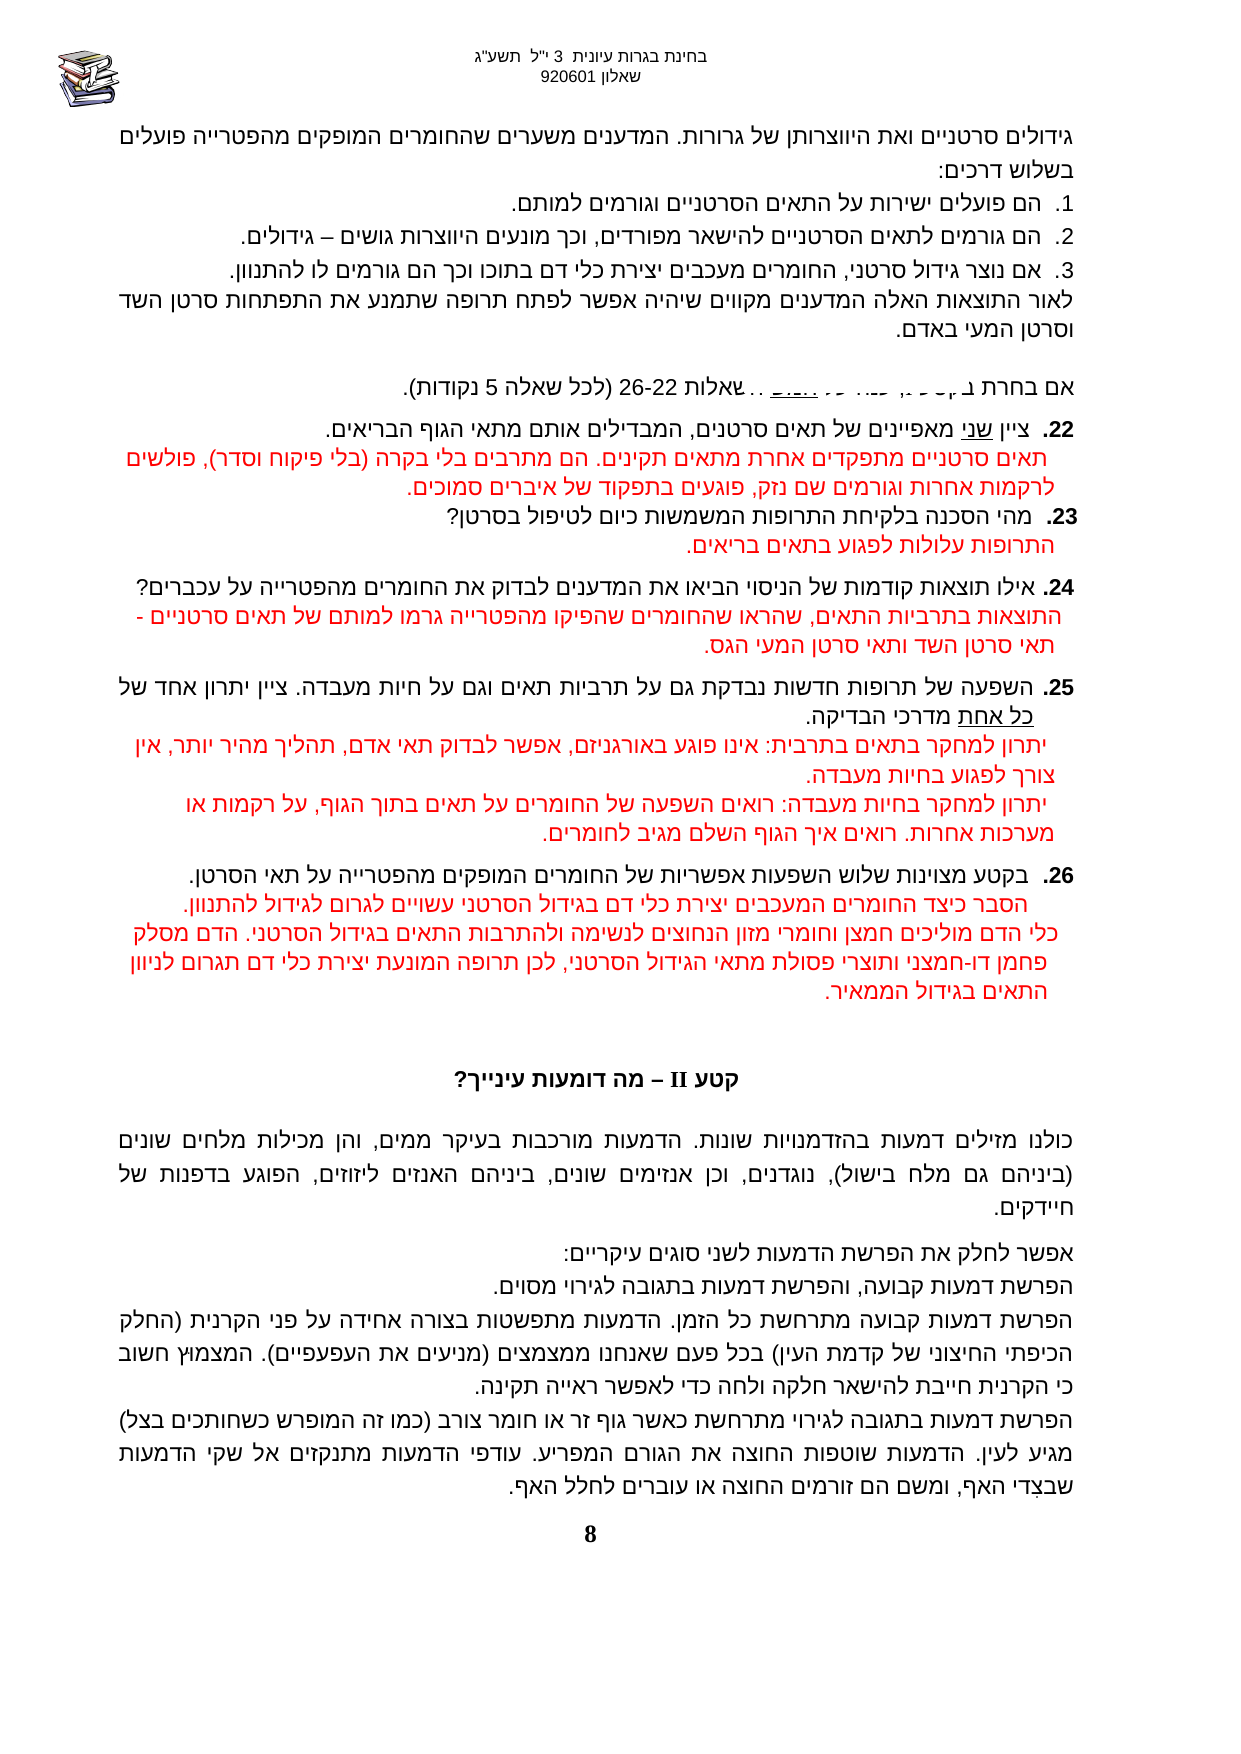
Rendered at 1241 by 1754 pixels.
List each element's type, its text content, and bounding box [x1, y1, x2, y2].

text התוצאות בתרביות התאים, שהראו שהחומרים שהפיקו מהפטרייה גרמו למותם של תאים סרטניים - תאי סרטן השד ותאי סרטן המעי הגס. [118, 601, 1063, 660]
text הפרשת דמעות קבועה מתרחשת כל הזמן. הדמעות מתפשטות בצורה אחידה על פני הקרנית (החלק הכיפתי החיצוני של קדמת העין) בכל פעם שאנחנו ממצמצים (מניעים את העפעפיים). המצמוּץ חשוב כי הקרנית חייבת להישאר חלקה ולחה כדי לאפשר ראייה תקינה. [118, 1301, 1074, 1401]
text כולנו מזילים דמעות בהזדמנויות שונות. הדמעות מורכבות בעיקר ממים, והן מכילות מלחים שונים (ביניהם גם מלח בישול), נוגדנים, וכן אנזימים שונים, ביניהם האנזים ליזוזים, הפוגע בדפנות של חיידקים. [118, 1122, 1074, 1222]
text יתרון למחקר בחיות מעבדה: רואים השפעה של החומרים על תאים בתוך הגוף, על רקמות או מערכות אחרות. רואים איך הגוף השלם מגיב לחומרים. [118, 789, 1056, 847]
text הפרשת דמעות קבועה, והפרשת דמעות בתגובה לגירוי מסוים. [118, 1268, 1074, 1301]
text 24. אילו תוצאות קודמות של הניסוי הביאו את המדענים לבדוק את החומרים מהפטרייה על עכברים? [118, 572, 1074, 601]
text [118, 118, 1074, 185]
text 1. הם פועלים ישירות על התאים הסרטניים וגורמים למותם. [118, 185, 1074, 218]
text אם בחרת בקטע I, ענה על חמש השאלות 26-22 (לכל שאלה 5 נקודות). [118, 372, 1074, 401]
text כלי הדם מוליכים חמצן וחומרי מזון הנחוצים לנשימה ולהתרבות התאים בגידול הסרטני. הדם מסלק פחמן דו-חמצני ותוצרי פסולת מתאי הגידול הסרטני, לכן תרופה המונעת יצירת כלי דם תגרום לניוון התאים בגידול הממאיר. [118, 918, 1060, 1006]
text אפשר לחלק את הפרשת הדמעות לשני סוגים עיקריים: [118, 1235, 1074, 1268]
text 23. מהי הסכנה בלקיחת התרופות המשמשות כיום לטיפול בסרטן? התרופות עלולות לפגוע בתאים בריאים. [118, 501, 1078, 560]
text קטע II – מה דומעות עינייך? [118, 1064, 1074, 1093]
text 25. השפעה של תרופות חדשות נבדקת גם על תרביות תאים וגם על חיות מעבדה. ציין יתרון אחד של כל אחת מדרכי הבדיקה. [118, 672, 1074, 731]
text 26. בקטע מצוינות שלוש השפעות אפשריות של החומרים המופקים מהפטרייה על תאי הסרטן. [118, 860, 1074, 889]
text לאור התוצאות האלה המדענים מקווים שיהיה אפשר לפתח תרופה שתמנע את התפתחות סרטן השד וסרטן המעי באדם. [118, 285, 1074, 343]
text תאים סרטניים מתפקדים אחרת מתאים תקינים. הם מתרבים בלי בקרה (בלי פיקוח וסדר), פולשים לרקמות אחרות וגורמים שם נזק, פוגעים בתפקוד של איברים סמוכים. [118, 443, 1056, 501]
text יתרון למחקר בתאים בתרבית: אינו פוגע באורגניזם, אפשר לבדוק תאי אדם, תהליך מהיר יותר, אין צורך לפגוע בחיות מעבדה. [118, 731, 1056, 789]
text 22. ציין שני מאפיינים של תאים סרטנים, המבדילים אותם מתאי הגוף הבריאים. [118, 414, 1074, 443]
text הסבר כיצד החומרים המעכבים יצירת כלי דם בגידול הסרטני עשויים לגרום לגידול להתנוון. [118, 889, 1048, 918]
text 2. הם גורמים לתאים הסרטניים להישאר מפורדים, וכך מונעים היווצרות גושים – גידולים. [118, 218, 1074, 251]
text 3. אם נוצר גידול סרטני, החומרים מעכבים יצירת כלי דם בתוכו וכך הם גורמים לו להתנוון. [118, 251, 1074, 285]
text הפרשת דמעות בתגובה לגירוי מתרחשת כאשר גוף זר או חומר צורב (כמו זה המופרש כשחותכים בצל) מגיע לעין. הדמעות שוטפות החוצה את הגורם המפריע. עודפי הדמעות מתנקזים אל שקי הדמעות שבצִדי האף, ומשם הם זורמים החוצה או עוברים לחלל האף. [118, 1401, 1074, 1501]
